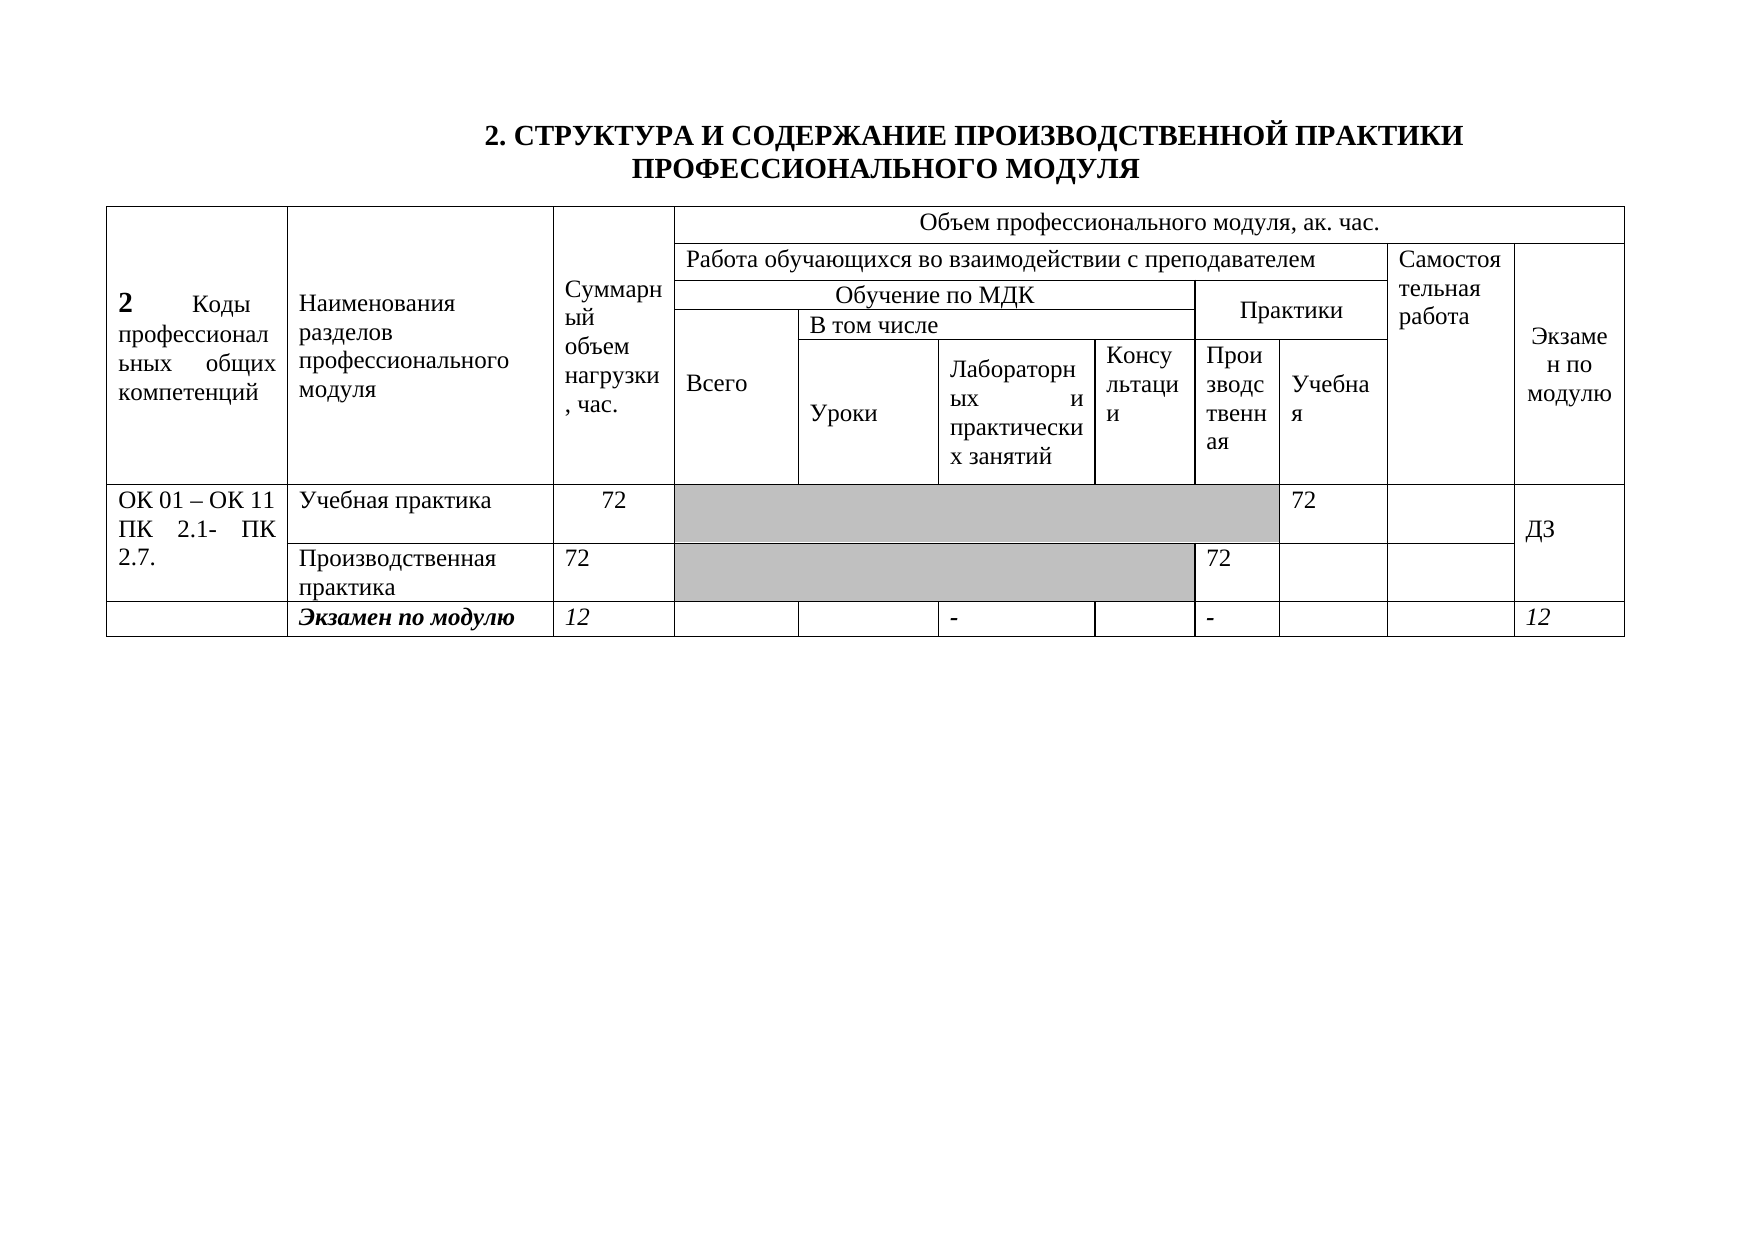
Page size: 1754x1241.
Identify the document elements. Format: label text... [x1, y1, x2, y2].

table_cell Практики [1196, 281, 1387, 339]
table_header 2 Коды профессиональных общих компетенций [107, 207, 287, 484]
table_cell ОК 01 – ОК 11 ПК 2.1- ПК 2.7. [107, 485, 287, 601]
table_cell [1096, 602, 1194, 636]
table_cell [675, 602, 798, 636]
table_cell Производственная практика [288, 544, 553, 601]
table_cell Учебная практика [288, 485, 553, 542]
table_cell Всего [675, 310, 798, 484]
table_cell Самостоятельная работа [1388, 244, 1514, 484]
table_header Объем профессионального модуля, ак. час. [675, 207, 1624, 243]
table_cell 72 [554, 485, 674, 542]
table_cell [1280, 544, 1387, 601]
table_cell 12 [1515, 602, 1624, 636]
table_cell Лабораторных и практических занятий [939, 340, 1094, 484]
table_cell [1388, 485, 1514, 542]
table_cell [799, 602, 938, 636]
table_cell - [1196, 602, 1279, 636]
table_header Суммарный объем нагрузки, час. [554, 207, 674, 484]
table_cell 72 [1280, 485, 1387, 542]
table_cell Работа обучающихся во взаимодействии с преподавателем [675, 244, 1387, 279]
table_cell [675, 544, 1194, 601]
table_header Наименования разделов профессионального модуля [288, 207, 553, 484]
table_cell [107, 602, 287, 636]
table_cell Уроки [799, 340, 938, 484]
table_cell 72 [554, 544, 674, 601]
table_cell Консультации [1096, 340, 1194, 484]
table_cell [1388, 602, 1514, 636]
table_cell 12 [554, 602, 674, 636]
table_cell В том числе [799, 310, 1194, 339]
table_cell [675, 485, 1279, 542]
table_cell 72 [1196, 544, 1279, 601]
table_cell [1280, 602, 1387, 636]
table_cell Экзамен по модулю [288, 602, 553, 636]
table_cell Экзамен по модулю [1515, 244, 1624, 484]
table_cell ДЗ [1515, 485, 1624, 601]
text 2. СТРУКТУРА И СОДЕРЖАНИЕ ПРОИЗВОДСТВЕННОЙ ПРАКТИКИ ПРОФЕССИОНАЛЬНОГО МОДУЛЯ [132, 118, 1639, 185]
table_cell Производственная [1196, 340, 1279, 484]
table_cell - [939, 602, 1094, 636]
table_cell Учебная [1280, 340, 1387, 484]
table_cell Обучение по МДК [675, 281, 1194, 309]
table_cell [1388, 544, 1514, 601]
